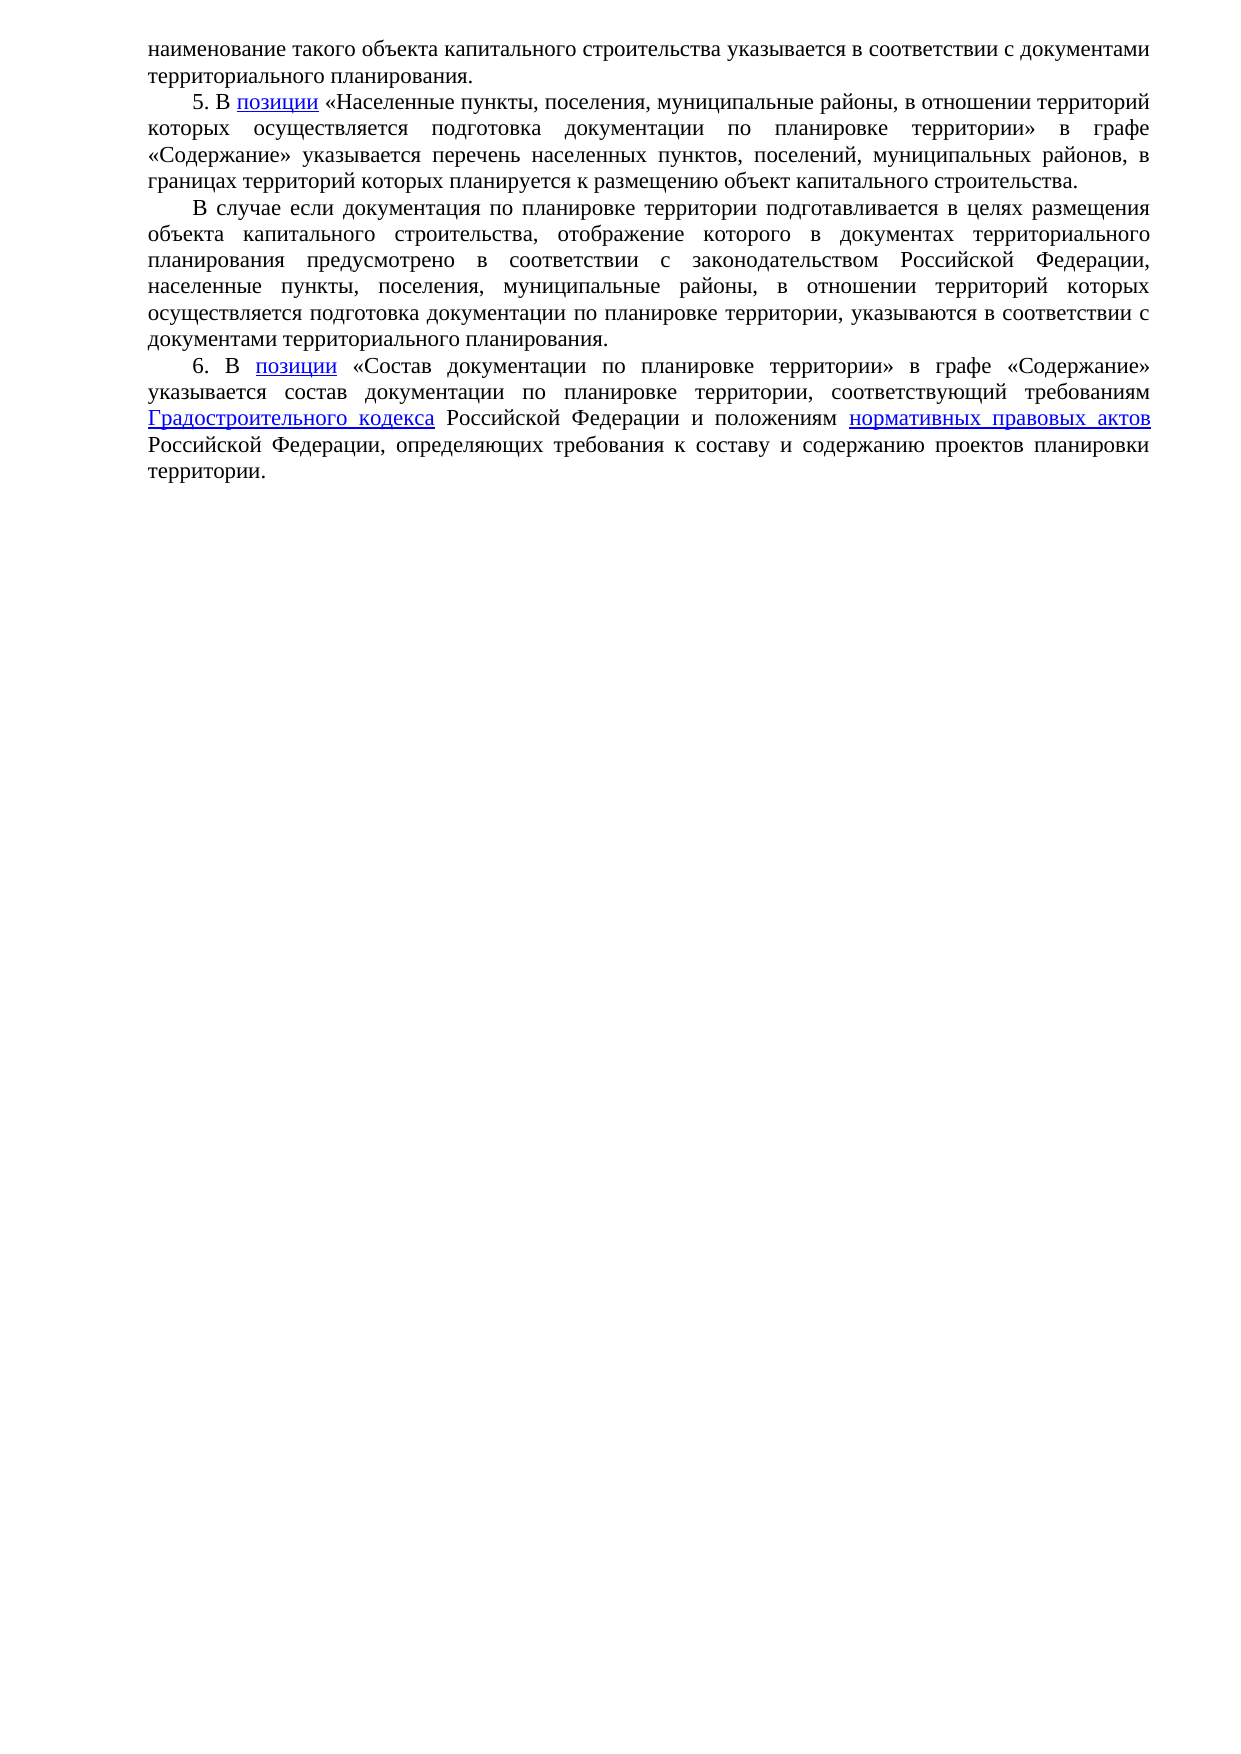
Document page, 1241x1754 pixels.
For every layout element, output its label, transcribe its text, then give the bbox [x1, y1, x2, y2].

text В случае если документация по планировке территории подготавливается в целях размещения объекта капитального строительства, отображение которого в документах территориального планирования предусмотрено в соответствии с законодательством Российской Федерации, населенные пункты, поселения, муниципальные районы, в отношении территорий которых осуществляется подготовка документации по планировке территории, указываются в соответствии с документами территориального планирования. [148, 193, 1152, 352]
text 6. В позиции «Состав документации по планировке территории» в графе «Содержание» указывается состав документации по планировке территории, соответствующий требованиям Градостроительного кодекса Российской Федерации и положениям нормативных правовых актов Российской Федерации, определяющих требования к составу и содержанию проектов планировки территории. [148, 352, 1152, 483]
text 5. В позиции «Населенные пункты, поселения, муниципальные районы, в отношении территорий которых осуществляется подготовка документации по планировке территории» в графе «Содержание» указывается перечень населенных пунктов, поселений, муниципальных районов, в границах территорий которых планируется к размещению объект капитального строительства. [148, 88, 1152, 193]
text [148, 35, 1152, 88]
